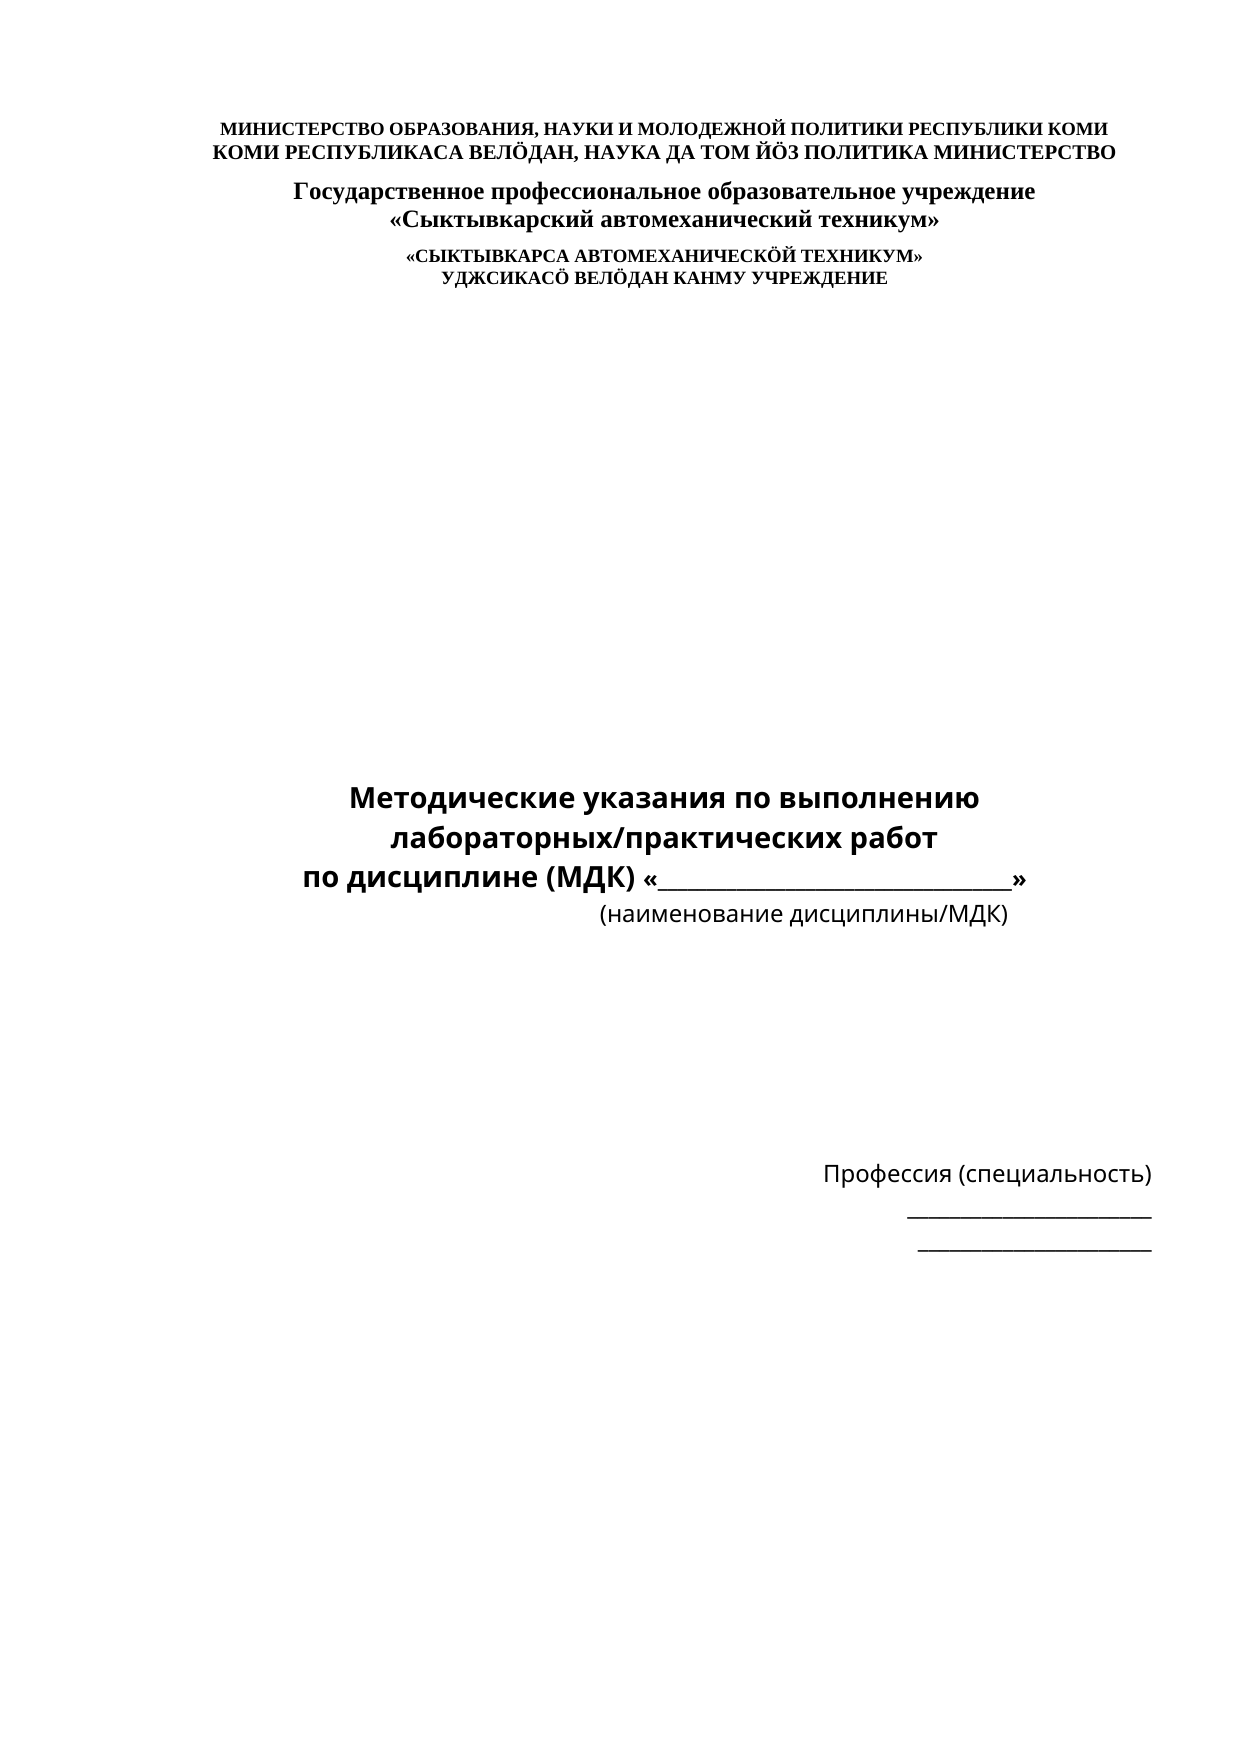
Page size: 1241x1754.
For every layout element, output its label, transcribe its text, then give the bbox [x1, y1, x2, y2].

text по дисциплине (МДК) «____________________________________» [177, 857, 1152, 896]
text Методические указания по выполнению лабораторных/практических работ [177, 777, 1152, 857]
text МИНИСТЕРСТВО ОБРАЗОВАНИЯ, НАУКИ И МОЛОДЕЖНОЙ ПОЛИТИКИ РЕСПУБЛИКИ КОМИ [177, 118, 1152, 140]
text УДЖСИКАСӦ ВЕЛӦДАН КАНМУ УЧРЕЖДЕНИЕ [177, 267, 1152, 288]
text Профессия (специальность) [177, 1157, 1152, 1190]
text «Сыктывкарский автомеханический техникум» [177, 204, 1152, 233]
text _______________________ [177, 1190, 1152, 1222]
text КОМИ РЕСПУБЛИКАСА ВЕЛÖДАН, НАУКА ДА ТОМ ЙÖЗ ПОЛИТИКА МИНИСТЕРСТВО [177, 140, 1152, 164]
text Государственное профессиональное образовательное учреждение [177, 176, 1152, 204]
text «СЫКТЫВКАРСА АВТОМЕХАНИЧЕСКӦЙ ТЕХНИКУМ» [177, 245, 1152, 267]
text (наименование дисциплины/МДК) [177, 896, 1152, 929]
text ______________________ [177, 1222, 1152, 1255]
